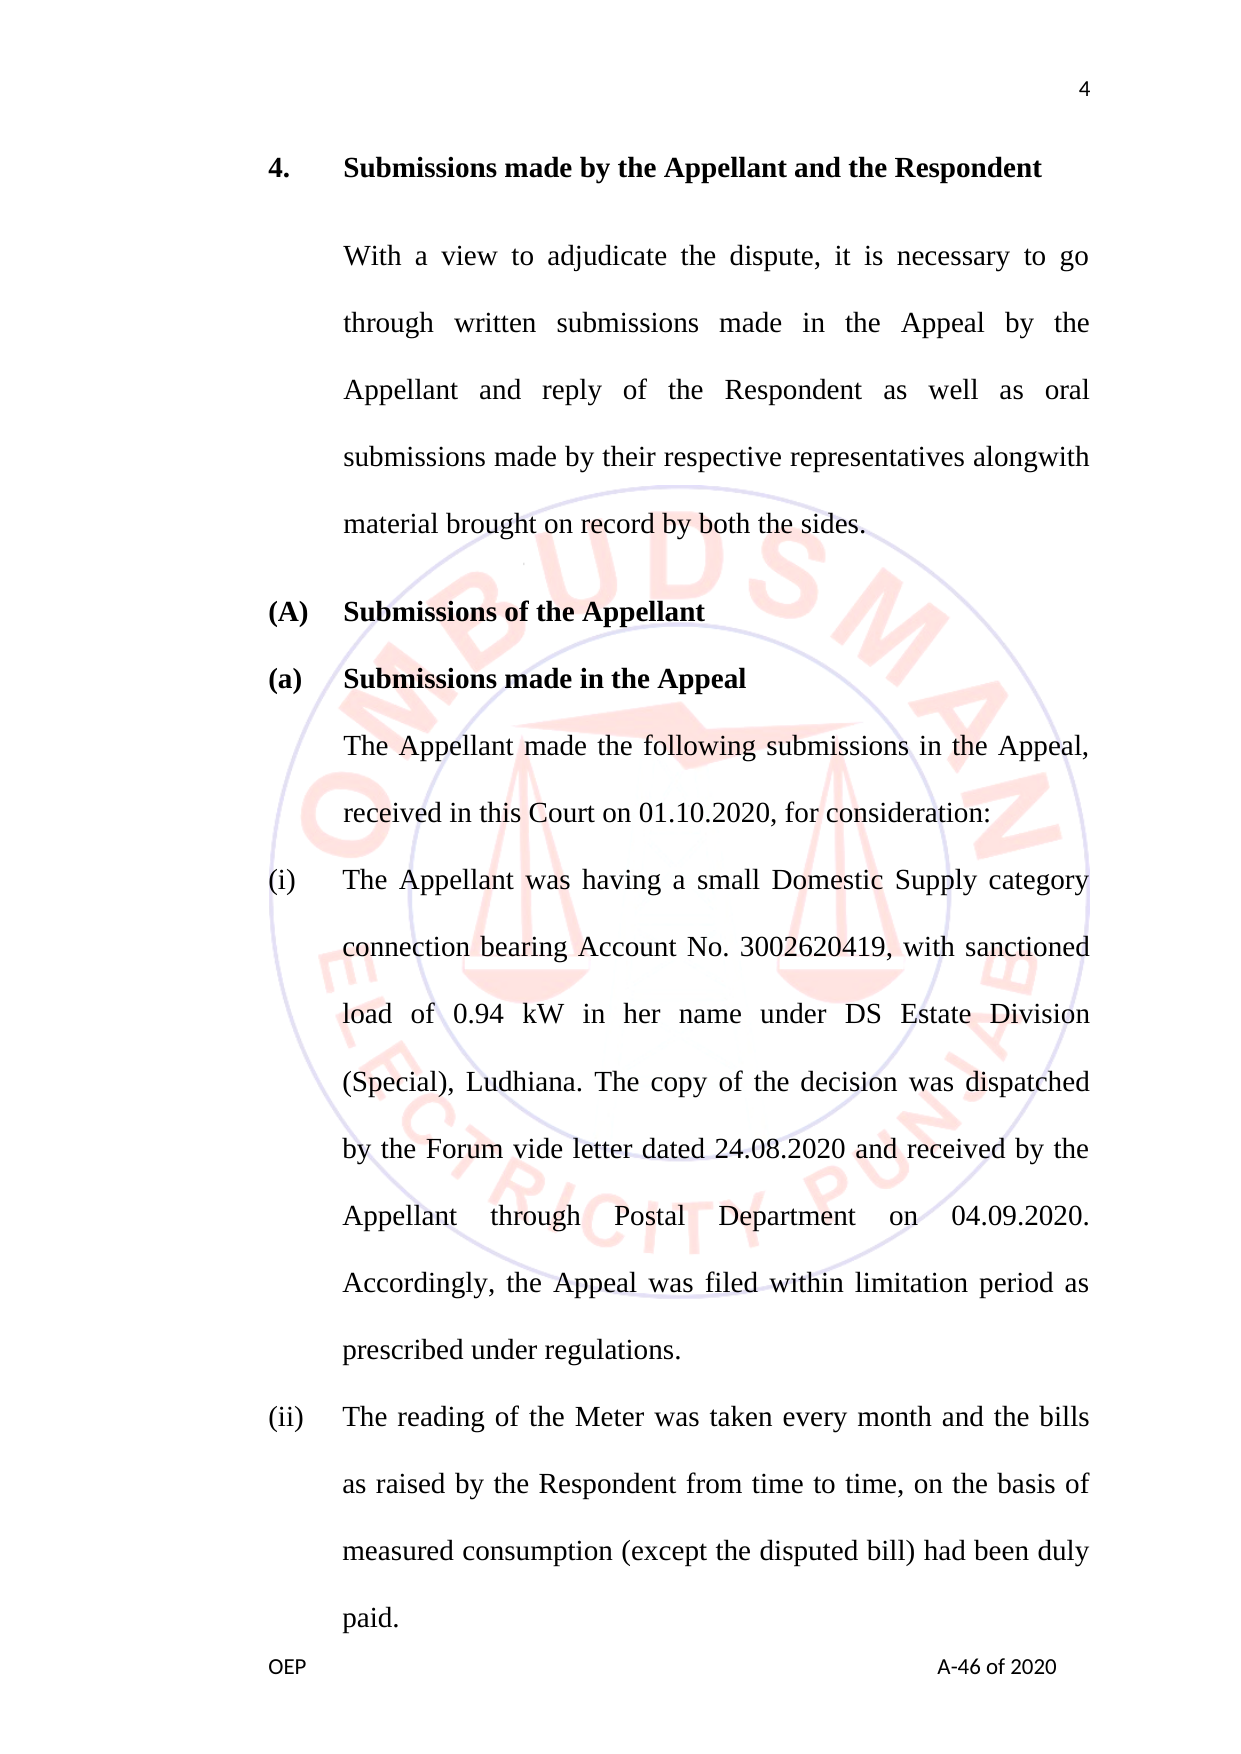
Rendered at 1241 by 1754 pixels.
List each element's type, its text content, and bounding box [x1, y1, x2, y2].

list Submissions of the Appellant [268, 594, 1090, 628]
list Submissions made in the Appeal [268, 661, 940, 695]
list The Appellant was having a small Domestic Supply category connection bearing Account No. 3002620419, with sanctioned load of 0.94 kW in her name under DS Estate Division (Special), Ludhiana. The copy of the decision was dispatched by the Forum vide letter dated 24.08.2020 and received by the Appellant through Postal Department on 04.09.2020. Accordingly, the Appeal was filed within limitation period as prescribed under regulations. [268, 862, 1090, 1366]
list The Appellant made the following submissions in the Appeal, received in this Court on 01.10.2020, for consideration: [343, 728, 1090, 829]
text 4. Submissions made by the Appellant and the Respondent [268, 150, 1090, 183]
text With a view to adjudicate the dispute, it is necessary to go through written submissions made in the Appeal by the Appellant and reply of the Respondent as well as oral submissions made by their respective representatives alongwith material brought on record by both the sides. [343, 238, 1090, 540]
list The reading of the Meter was taken every month and the bills as raised by the Respondent from time to time, on the basis of measured consumption (except the disputed bill) had been duly paid. [268, 1399, 1090, 1634]
